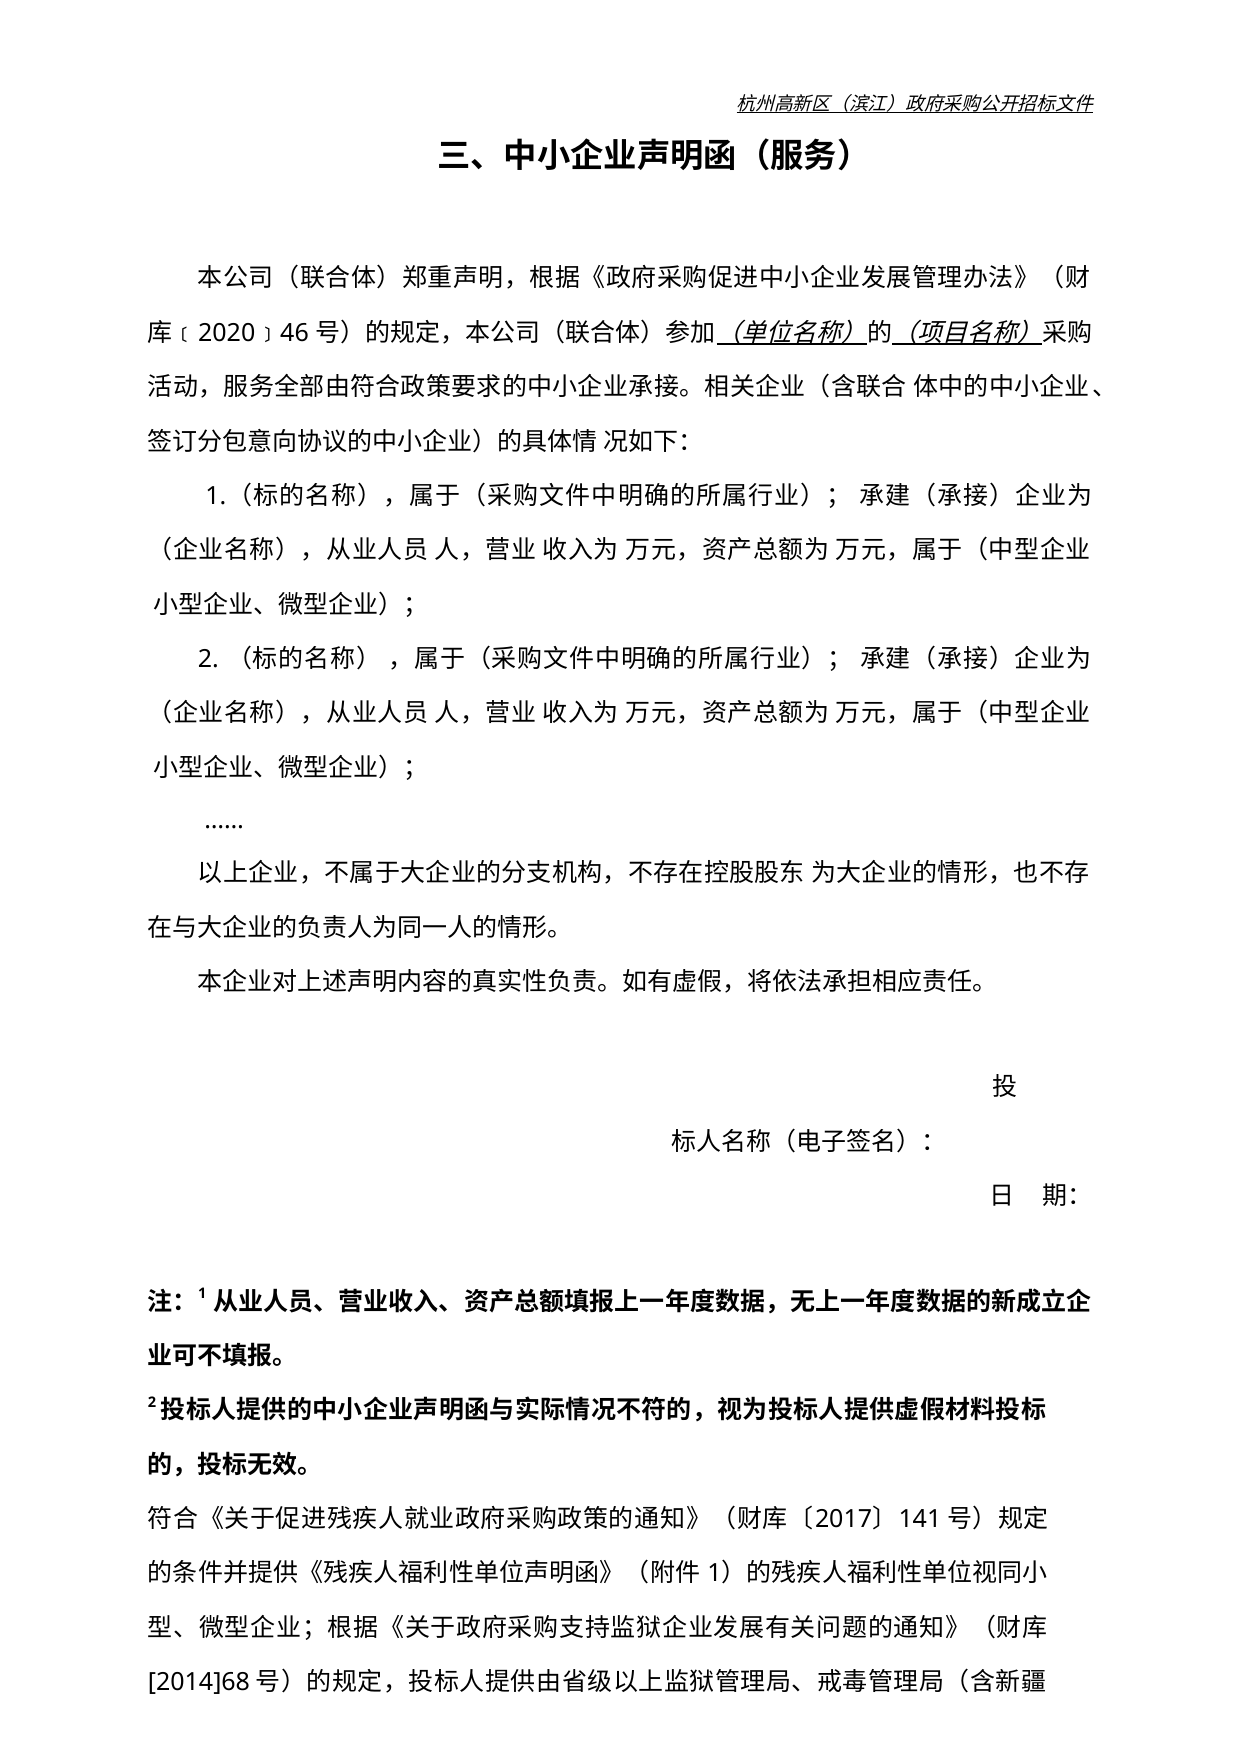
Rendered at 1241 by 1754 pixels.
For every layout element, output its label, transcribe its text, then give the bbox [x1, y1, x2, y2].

text 1.（标的名称），属于（采购文件中明确的所属行业）； 承建（承接）企业为（企业名称），从业人员 人，营业 收入为 万元，资产总额为 万元，属于（中型企业、 小型企业、微型企业）； [148, 475, 1092, 620]
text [148, 1498, 1049, 1698]
text 投标人名称（电子签名）： [671, 1067, 992, 1157]
text …… [148, 802, 1092, 836]
text 本企业对上述声明内容的真实性负责。如有虚假，将依法承担相应责任。 [148, 961, 1092, 998]
text 日 期： [148, 1176, 1092, 1212]
text 2 投标人提供的中小企业声明函与实际情况不符的，视为投标人提供虚假材料投标的，投标无效。 [148, 1390, 1049, 1480]
text 以上企业，不属于大企业的分支机构，不存在控股股东 为大企业的情形，也不存在与大企业的负责人为同一人的情形。 [148, 853, 1092, 943]
text 三、中小企业声明函（服务） [148, 128, 1092, 177]
text 2. （标的名称） ，属于（采购文件中明确的所属行业）； 承建（承接）企业为（企业名称），从业人员 人，营业 收入为 万元，资产总额为 万元，属于（中型企业、 小型企业、微型企业）； [148, 638, 1092, 783]
text 本公司（联合体）郑重声明，根据《政府采购促进中小企业发展管理办法》（财库﹝2020﹞46 号）的规定，本公司（联合体）参加（单位名称）的（项目名称）采购活动，服务全部由符合政策要求的中小企业承接。相关企业（含联合 体中的中小企业、签订分包意向协议的中小企业）的具体情 况如下： [148, 258, 1092, 457]
text 注：1 从业人员、营业收入、资产总额填报上一年度数据，无上一年度数据的新成立企业可不填报。 [148, 1281, 1092, 1372]
